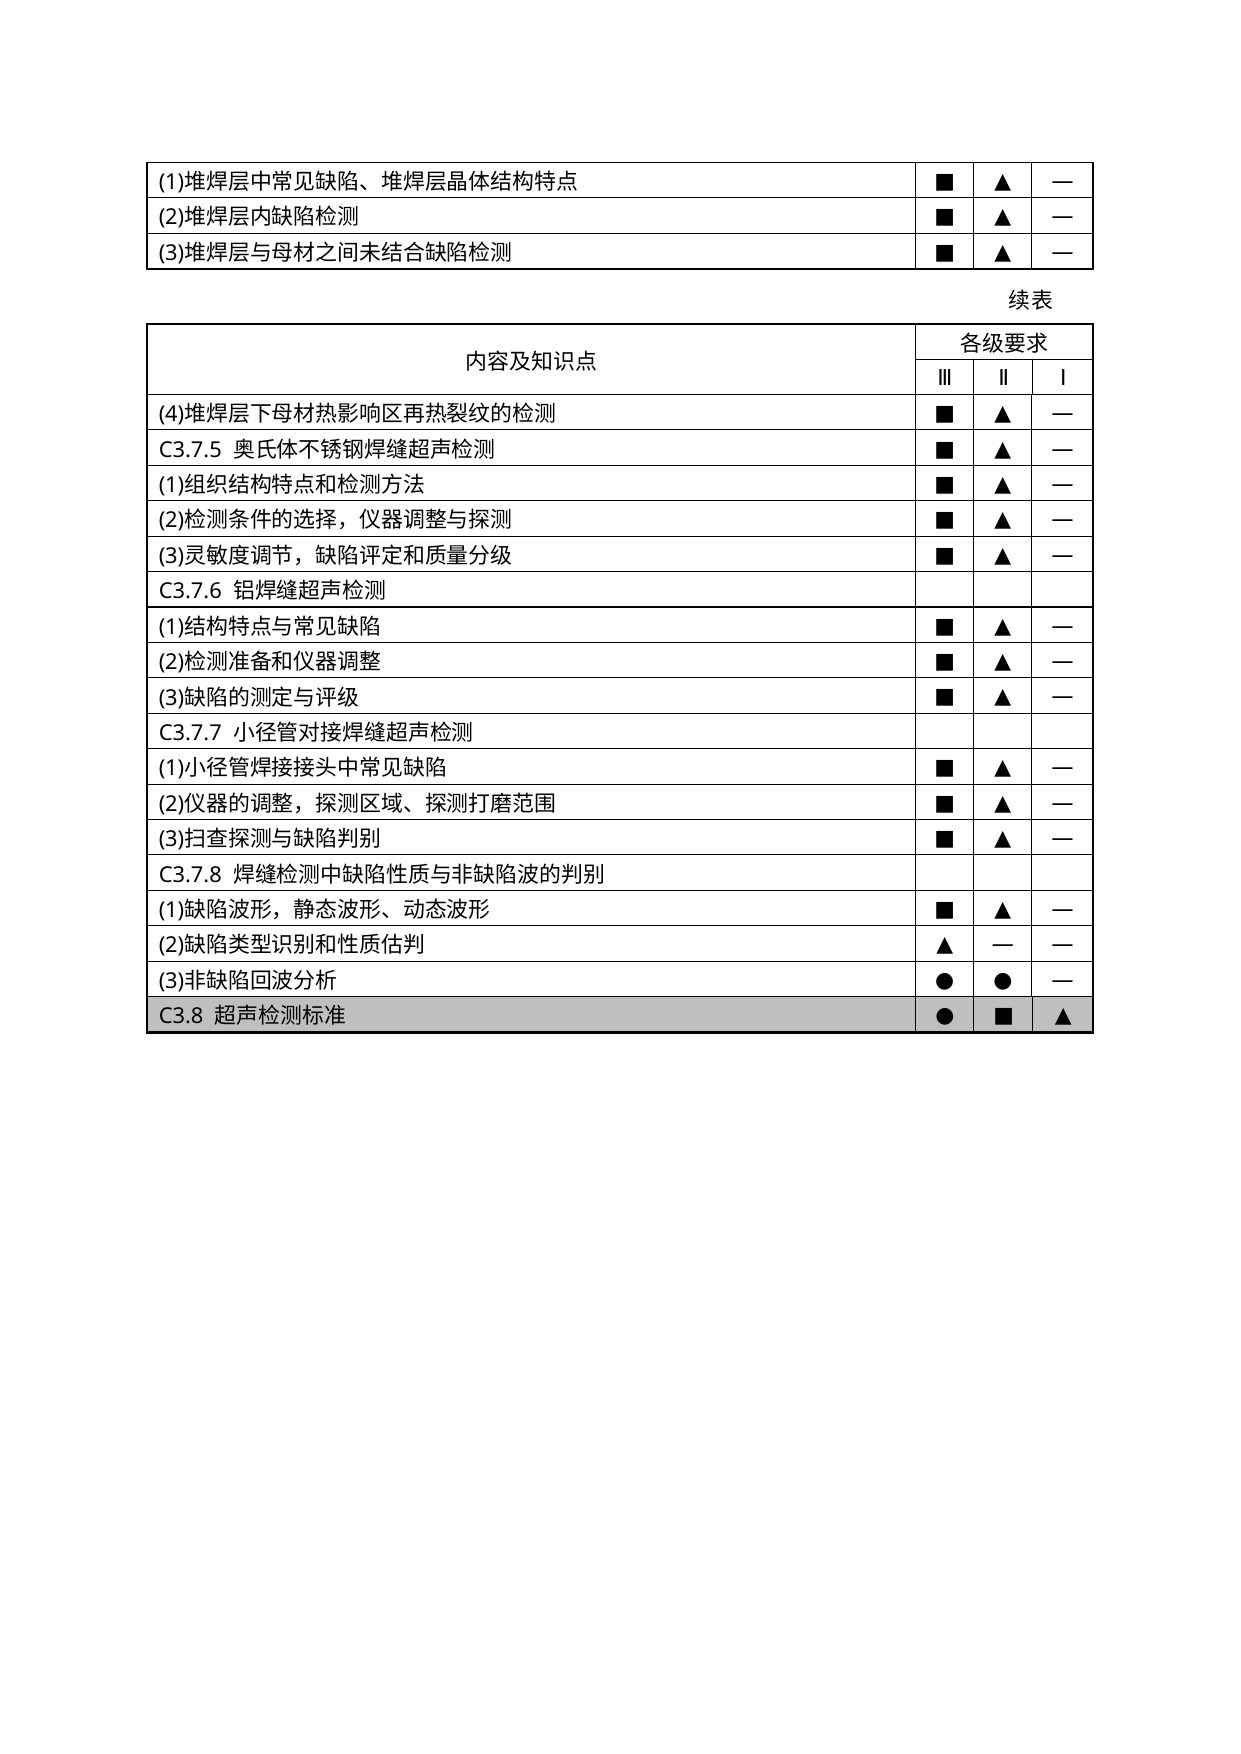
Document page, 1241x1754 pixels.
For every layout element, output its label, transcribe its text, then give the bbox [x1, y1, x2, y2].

table_cell ▲ [974, 678, 1031, 713]
table_cell [1032, 572, 1092, 606]
table_cell ▲ [974, 466, 1031, 500]
table_cell ● [916, 962, 973, 996]
table_cell — [1032, 234, 1092, 268]
table_header 内容及知识点 [148, 325, 915, 394]
table_cell [916, 855, 973, 890]
table_cell (2)检测条件的选择，仪器调整与探测 [148, 501, 915, 536]
table_cell ■ [916, 785, 973, 819]
table_cell ▲ [974, 234, 1031, 268]
table_cell — [1032, 163, 1092, 197]
table_cell — [1032, 608, 1092, 642]
table_cell ▲ [974, 163, 1031, 197]
table_cell ■ [916, 430, 973, 465]
table_cell — [1032, 466, 1092, 500]
table_cell — [1032, 926, 1092, 961]
table_cell C3.7.8 焊缝检测中缺陷性质与非缺陷波的判别 [148, 855, 915, 890]
table_cell (1)堆焊层中常见缺陷、堆焊层晶体结构特点 [148, 163, 915, 197]
table_cell — [1032, 537, 1092, 571]
table_cell C3.8 超声检测标准 [148, 997, 915, 1031]
table_cell ● [916, 997, 973, 1031]
table_cell ▲ [974, 537, 1031, 571]
table_cell [974, 855, 1031, 890]
table_cell — [1032, 501, 1092, 536]
table_cell — [1032, 891, 1092, 925]
table_cell ▲ [974, 785, 1031, 819]
table_cell ■ [916, 678, 973, 713]
table_cell ▲ [974, 430, 1031, 465]
table_cell ■ [974, 997, 1032, 1031]
table_cell ▲ [974, 608, 1031, 642]
table_cell ▲ [916, 926, 973, 961]
table_cell (2)仪器的调整，探测区域、探测打磨范围 [148, 785, 915, 819]
table_cell (4)堆焊层下母材热影响区再热裂纹的检测 [148, 395, 915, 429]
table_cell ■ [916, 163, 973, 197]
table_cell Ⅱ [974, 360, 1032, 394]
table_cell ▲ [974, 749, 1031, 783]
table_cell C3.7.6 铝焊缝超声检测 [148, 572, 915, 606]
table_cell ▲ [974, 501, 1031, 536]
table_cell (3)堆焊层与母材之间未结合缺陷检测 [148, 234, 915, 268]
table_cell [974, 714, 1031, 748]
table_cell (3)非缺陷回波分析 [148, 962, 915, 996]
table_cell (3)缺陷的测定与评级 [148, 678, 915, 713]
table_cell ■ [916, 395, 973, 429]
table_cell Ⅲ [916, 360, 973, 394]
table_cell — [1032, 430, 1092, 465]
table_cell ▲ [974, 891, 1031, 925]
table_cell ▲ [974, 198, 1031, 232]
table_cell [974, 572, 1031, 606]
table_cell ■ [916, 537, 973, 571]
table_cell — [1032, 198, 1092, 232]
table_cell ■ [916, 198, 973, 232]
table_cell C3.7.7 小径管对接焊缝超声检测 [148, 714, 915, 748]
table_cell (1)缺陷波形，静态波形、动态波形 [148, 891, 915, 925]
table_cell — [1032, 962, 1092, 996]
table_cell ■ [916, 501, 973, 536]
table_cell (2)检测准备和仪器调整 [148, 643, 915, 677]
table_cell [916, 572, 973, 606]
table_cell ● [974, 962, 1031, 996]
table_cell — [1032, 749, 1092, 783]
table_cell (1)结构特点与常见缺陷 [148, 608, 915, 642]
table_cell ■ [916, 466, 973, 500]
table_header 各级要求 [916, 325, 1092, 358]
table_cell — [1032, 785, 1092, 819]
table_cell (1)组织结构特点和检测方法 [148, 466, 915, 500]
table_cell — [1032, 643, 1092, 677]
table_cell ■ [916, 820, 973, 854]
table_cell — [1032, 395, 1092, 429]
table_cell [916, 714, 973, 748]
table_cell — [1032, 678, 1092, 713]
table_cell C3.7.5 奥氏体不锈钢焊缝超声检测 [148, 430, 915, 465]
table_cell ■ [916, 608, 973, 642]
table_cell — [974, 926, 1031, 961]
table_cell ▲ [974, 643, 1031, 677]
table_cell ■ [916, 643, 973, 677]
table_cell (3)扫查探测与缺陷判别 [148, 820, 915, 854]
table_cell [1032, 714, 1092, 748]
table_cell Ⅰ [1033, 360, 1092, 394]
table_cell (1)小径管焊接接头中常见缺陷 [148, 749, 915, 783]
table_cell — [1032, 820, 1092, 854]
table_cell ▲ [1033, 997, 1092, 1031]
table_cell ■ [916, 234, 973, 268]
table_cell (3)灵敏度调节，缺陷评定和质量分级 [148, 537, 915, 571]
table_cell [1032, 855, 1092, 890]
text 续表 [187, 282, 1053, 315]
table_cell ▲ [974, 820, 1031, 854]
table_cell ▲ [974, 395, 1031, 429]
table_cell ■ [916, 749, 973, 783]
table_cell (2)堆焊层内缺陷检测 [148, 198, 915, 232]
table_cell (2)缺陷类型识别和性质估判 [148, 926, 915, 961]
table_cell ■ [916, 891, 973, 925]
